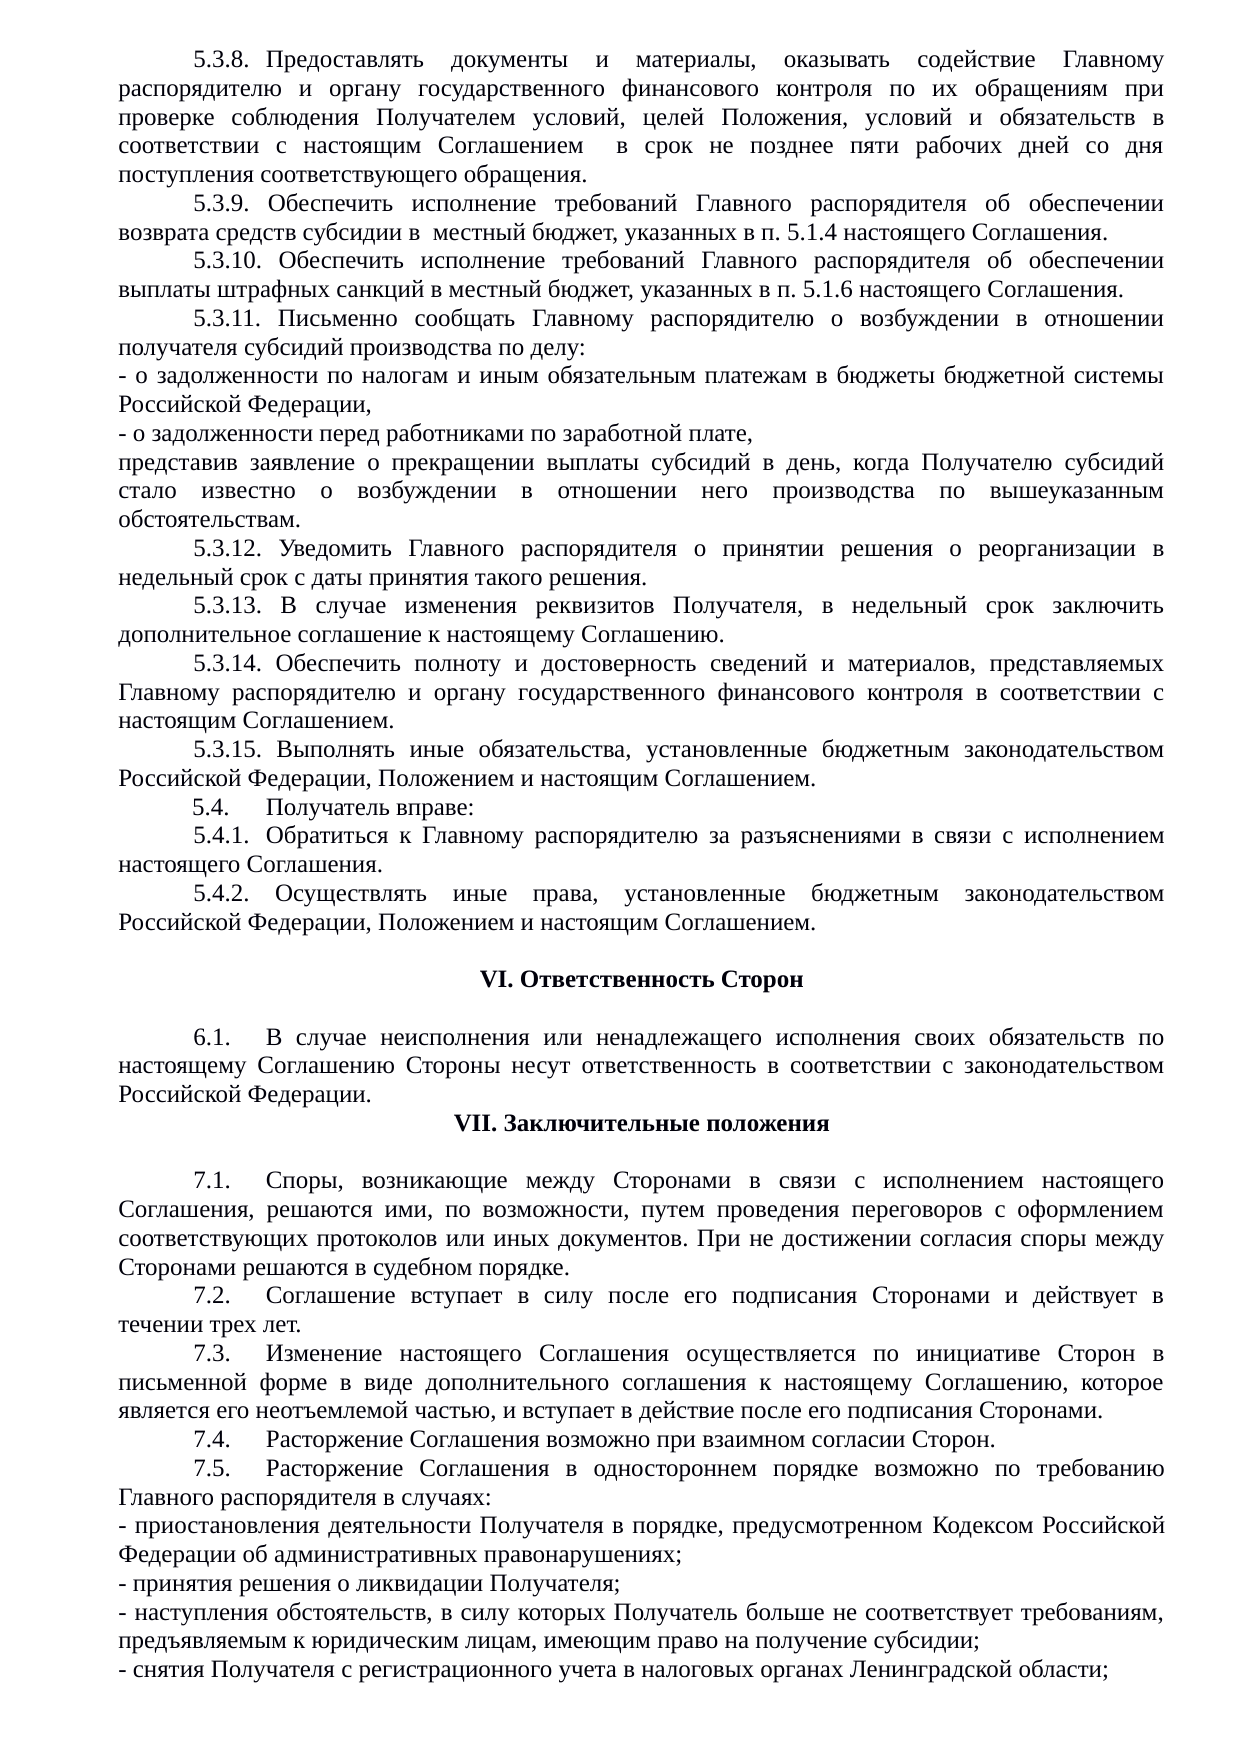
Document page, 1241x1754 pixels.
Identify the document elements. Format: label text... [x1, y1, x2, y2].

text - снятия Получателя с регистрационного учета в налоговых органах Ленинградской области; [118, 1654, 1165, 1683]
text - о задолженности по налогам и иным обязательным платежам в бюджеты бюджетной системы Российской Федерации, [118, 361, 1165, 418]
text 5.3.14. Обеспечить полноту и достоверность сведений и материалов, представляемых Главному распорядителю и органу государственного финансового контроля в соответствии с настоящим Соглашением. [118, 648, 1165, 734]
text 5.4.2. Осуществлять иные права, установленные бюджетным законодательством Российской Федерации, Положением и настоящим Соглашением. [118, 878, 1165, 936]
text 7.4. Расторжение Соглашения возможно при взаимном согласии Сторон. [118, 1424, 1165, 1453]
text 7.1. Споры, возникающие между Сторонами в связи с исполнением настоящего Соглашения, решаются ими, по возможности, путем проведения переговоров с оформлением соответствующих протоколов или иных документов. При не достижении согласия споры между Сторонами решаются в судебном порядке. [118, 1166, 1165, 1281]
text представив заявление о прекращении выплаты субсидий в день, когда Получателю субсидий стало известно о возбуждении в отношении него производства по вышеуказанным обстоятельствам. [118, 447, 1165, 533]
text 5.3.15. Выполнять иные обязательства, установленные бюджетным законодательством Российской Федерации, Положением и настоящим Соглашением. [118, 734, 1165, 792]
text 7.5. Расторжение Соглашения в одностороннем порядке возможно по требованию Главного распорядителя в случаях: [118, 1453, 1165, 1511]
text - приостановления деятельности Получателя в порядке, предусмотренном Кодексом Российской Федерации об административных правонарушениях; [118, 1511, 1165, 1568]
text - наступления обстоятельств, в силу которых Получатель больше не соответствует требованиям, предъявляемым к юридическим лицам, имеющим право на получение субсидии; [118, 1597, 1165, 1654]
text 5.3.8. Предоставлять документы и материалы, оказывать содействие Главному распорядителю и органу государственного финансового контроля по их обращениям при проверке соблюдения Получателем условий, целей Положения, условий и обязательств в соответствии с настоящим Соглашением в срок не позднее пяти рабочих дней со дня поступления соответствующего обращения. [118, 44, 1165, 188]
text 5.3.13. В случае изменения реквизитов Получателя, в недельный срок заключить дополнительное соглашение к настоящему Соглашению. [118, 591, 1165, 648]
text - принятия решения о ликвидации Получателя; [118, 1568, 1165, 1597]
text VI. Ответственность Сторон [118, 964, 1165, 993]
text 5.3.12. Уведомить Главного распорядителя о принятии решения о реорганизации в недельный срок с даты принятия такого решения. [118, 533, 1165, 591]
text 5.4. Получатель вправе: [118, 792, 1165, 821]
text 5.3.10. Обеспечить исполнение требований Главного распорядителя об обеспечении выплаты штрафных санкций в местный бюджет, указанных в п. 5.1.6 настоящего Соглашения. [118, 246, 1165, 303]
text 5.3.9. Обеспечить исполнение требований Главного распорядителя об обеспечении возврата средств субсидии в местный бюджет, указанных в п. 5.1.4 настоящего Соглашения. [118, 188, 1165, 246]
text - о задолженности перед работниками по заработной плате, [118, 418, 1165, 447]
text 5.3.11. Письменно сообщать Главному распорядителю о возбуждении в отношении получателя субсидий производства по делу: [118, 303, 1165, 361]
text 7.3. Изменение настоящего Соглашения осуществляется по инициативе Сторон в письменной форме в виде дополнительного соглашения к настоящему Соглашению, которое является его неотъемлемой частью, и вступает в действие после его подписания Сторонами. [118, 1338, 1165, 1424]
text 6.1. В случае неисполнения или ненадлежащего исполнения своих обязательств по настоящему Соглашению Стороны несут ответственность в соответствии с законодательством Российской Федерации. [118, 1022, 1165, 1108]
text 7.2. Соглашение вступает в силу после его подписания Сторонами и действует в течении трех лет. [118, 1281, 1165, 1338]
text 5.4.1. Обратиться к Главному распорядителю за разъяснениями в связи с исполнением настоящего Соглашения. [118, 821, 1165, 878]
text VII. Заключительные положения [118, 1108, 1165, 1137]
